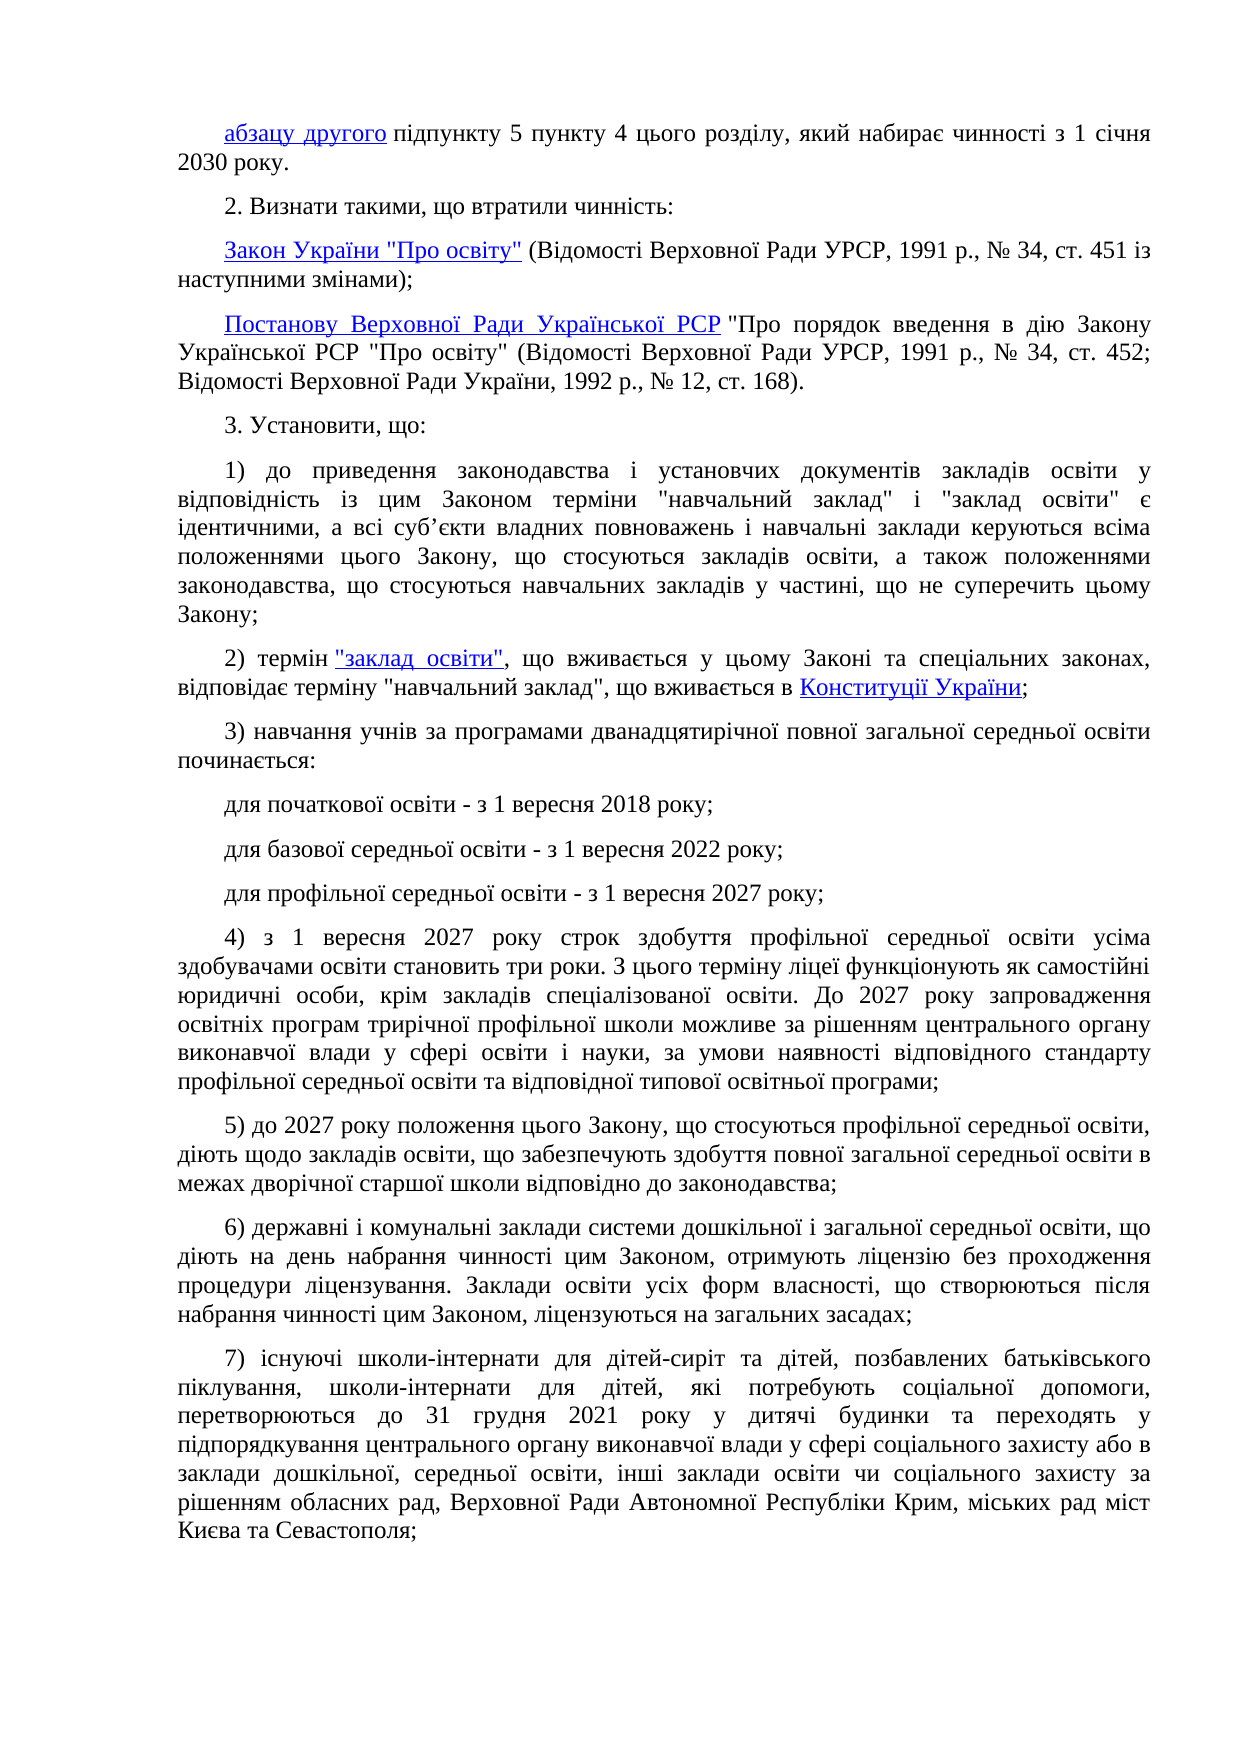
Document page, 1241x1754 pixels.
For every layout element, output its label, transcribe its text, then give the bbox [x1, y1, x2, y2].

text для початкової освіти - з 1 вересня 2018 року; [177, 789, 1152, 818]
text 4) з 1 вересня 2027 року строк здобуття профільної середньої освіти усіма здобувачами освіти становить три роки. З цього терміну ліцеї функціонують як самостійні юридичні особи, крім закладів спеціалізованої освіти. До 2027 року запровадження освітніх програм трирічної профільної школи можливе за рішенням центрального органу виконавчої влади у сфері освіти і науки, за умови наявності відповідного стандарту профільної середньої освіти та відповідної типової освітньої програми; [177, 922, 1152, 1095]
text 3) навчання учнів за програмами дванадцятирічної повної загальної середньої освіти починається: [177, 716, 1152, 774]
text 1) до приведення законодавства і установчих документів закладів освіти у відповідність із цим Законом терміни "навчальний заклад" і "заклад освіти" є ідентичними, а всі суб’єкти владних повноважень і навчальні заклади керуються всіма положеннями цього Закону, що стосуються закладів освіти, а також положеннями законодавства, що стосуються навчальних закладів у частині, що не суперечить цьому Закону; [177, 455, 1152, 627]
text Закон України "Про освіту" (Відомості Верховної Ради УРСР, 1991 р., № 34, ст. 451 із наступними змінами); [177, 236, 1152, 293]
text для профільної середньої освіти - з 1 вересня 2027 року; [177, 878, 1152, 907]
text 7) існуючі школи-інтернати для дітей-сиріт та дітей, позбавлених батьківського піклування, школи-інтернати для дітей, які потребують соціальної допомоги, перетворюються до 31 грудня 2021 року у дитячі будинки та переходять у підпорядкування центрального органу виконавчої влади у сфері соціального захисту або в заклади дошкільної, середньої освіти, інші заклади освіти чи соціального захисту за рішенням обласних рад, Верховної Ради Автономної Республіки Крим, міських рад міст Києва та Севастополя; [177, 1343, 1152, 1544]
text 5) до 2027 року положення цього Закону, що стосуються профільної середньої освіти, діють щодо закладів освіти, що забезпечують здобуття повної загальної середньої освіти в межах дворічної старшої школи відповідно до законодавства; [177, 1111, 1152, 1197]
text 3. Установити, що: [177, 411, 1152, 439]
text 2. Визнати такими, що втратили чинність: [177, 191, 1152, 220]
text Постанову Верховної Ради Української РСР "Про порядок введення в дію Закону Української РСР "Про освіту" (Відомості Верховної Ради УРСР, 1991 р., № 34, ст. 452; Відомості Верховної Ради України, 1992 р., № 12, ст. 168). [177, 309, 1152, 395]
text абзацу другого підпункту 5 пункту 4 цього розділу, який набирає чинності з 1 січня 2030 року. [177, 118, 1152, 176]
text 2) термін "заклад освіти", що вживається у цьому Законі та спеціальних законах, відповідає терміну "навчальний заклад", що вживається в Конституції України; [177, 643, 1152, 701]
text для базової середньої освіти - з 1 вересня 2022 року; [177, 834, 1152, 862]
text 6) державні і комунальні заклади системи дошкільної і загальної середньої освіти, що діють на день набрання чинності цим Законом, отримують ліцензію без проходження процедури ліцензування. Заклади освіти усіх форм власності, що створюються після набрання чинності цим Законом, ліцензуються на загальних засадах; [177, 1212, 1152, 1327]
